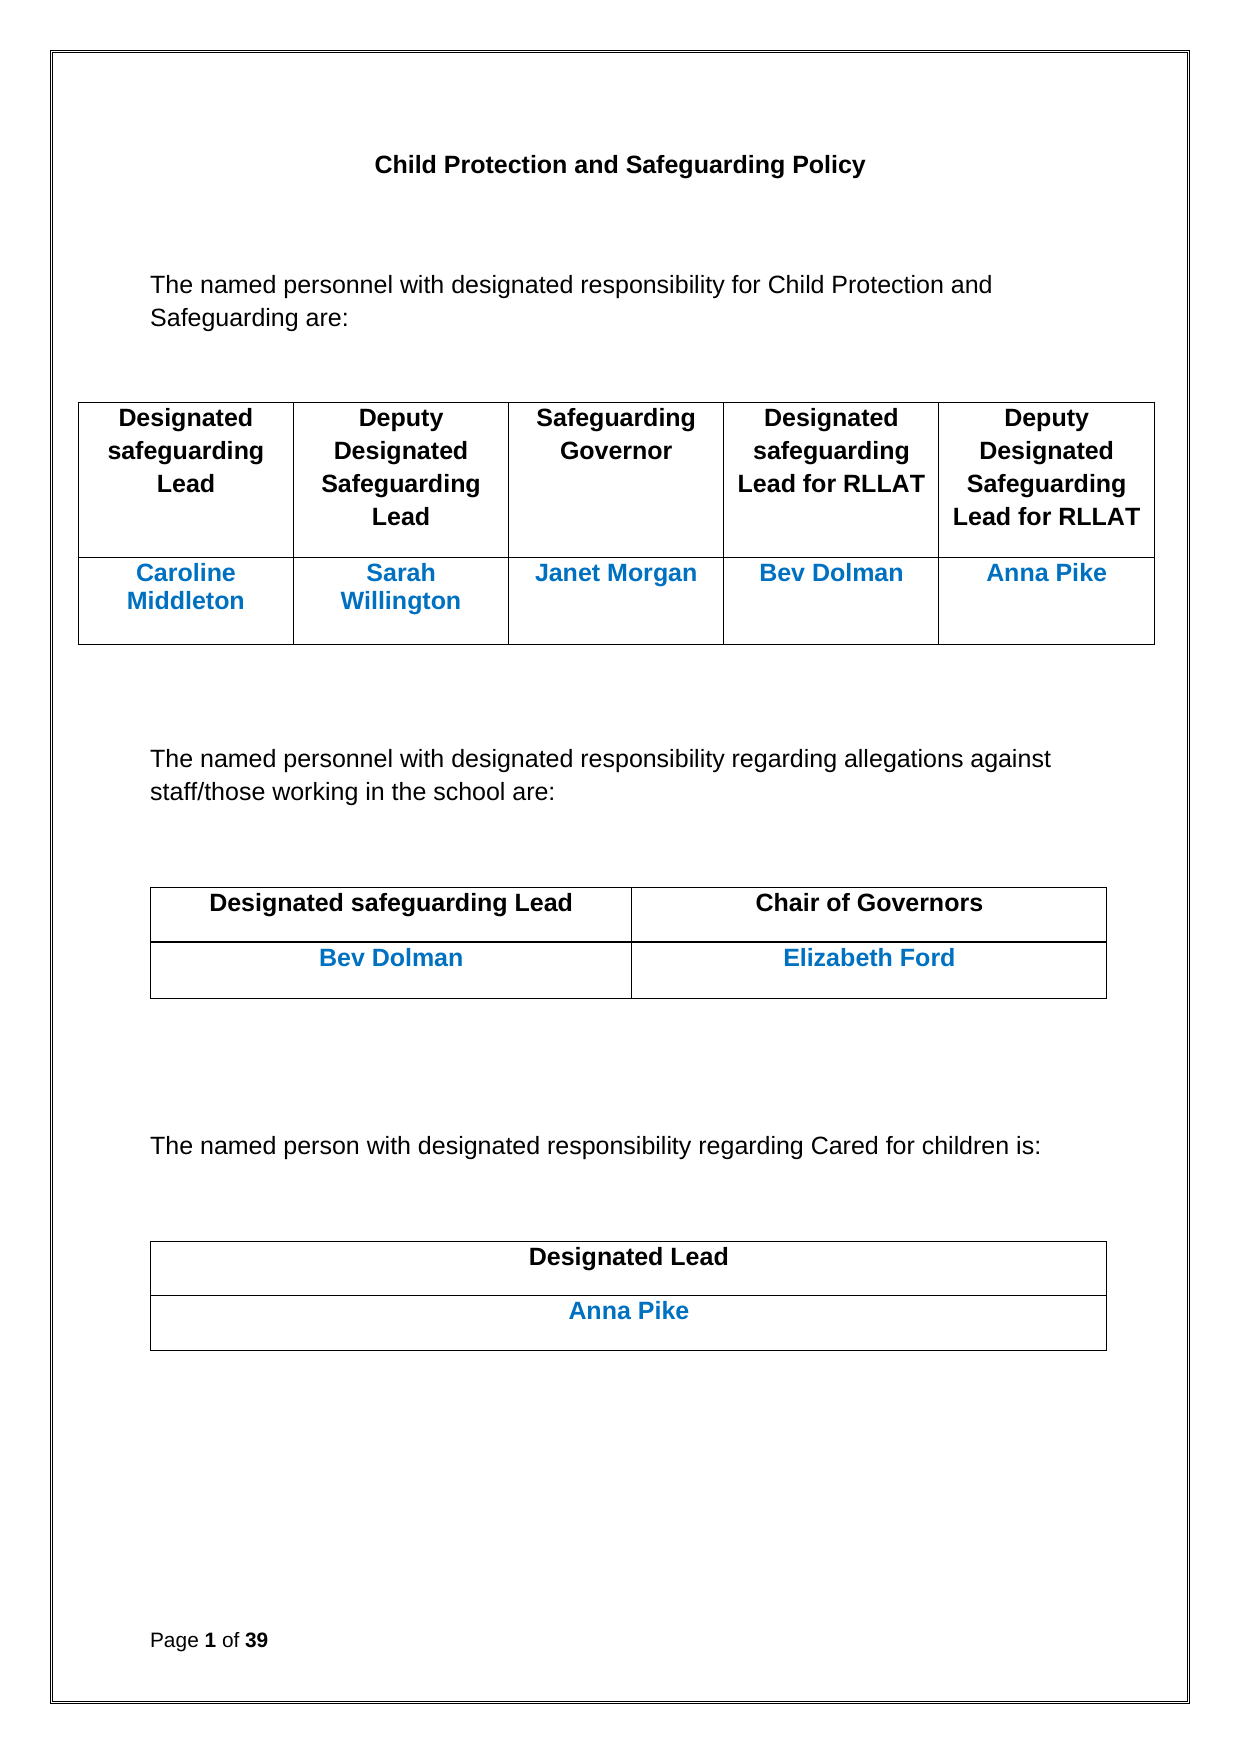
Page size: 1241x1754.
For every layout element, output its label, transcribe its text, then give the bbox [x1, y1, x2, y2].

table_header Designated safeguarding Lead [79, 403, 293, 557]
table_cell Bev Dolman [724, 558, 938, 644]
table_header Chair of Governors [632, 888, 1106, 941]
table_cell Sarah Willington [294, 558, 508, 644]
table_header Designated Lead [151, 1242, 1106, 1295]
table_header Safeguarding Governor [509, 403, 723, 557]
text The named personnel with designated responsibility regarding allegations against staff/those working in the school are: [150, 744, 1090, 806]
text The named person with designated responsibility regarding Cared for children is: [150, 1131, 1090, 1159]
table_header Deputy Designated Safeguarding Lead [294, 403, 508, 557]
table_cell Janet Morgan [509, 558, 723, 644]
table_cell Anna Pike [939, 558, 1154, 644]
table_header Designated safeguarding Lead [151, 888, 631, 941]
table_cell Caroline Middleton [79, 558, 293, 644]
text The named personnel with designated responsibility for Child Protection and Safeguarding are: [150, 270, 1090, 332]
text Child Protection and Safeguarding Policy [150, 150, 1090, 179]
table_header Designated safeguarding Lead for RLLAT [724, 403, 938, 557]
table_cell Bev Dolman [151, 943, 631, 998]
table_header Deputy Designated Safeguarding Lead for RLLAT [939, 403, 1154, 557]
table_cell Elizabeth Ford [632, 943, 1106, 998]
table_cell Anna Pike [151, 1296, 1106, 1350]
